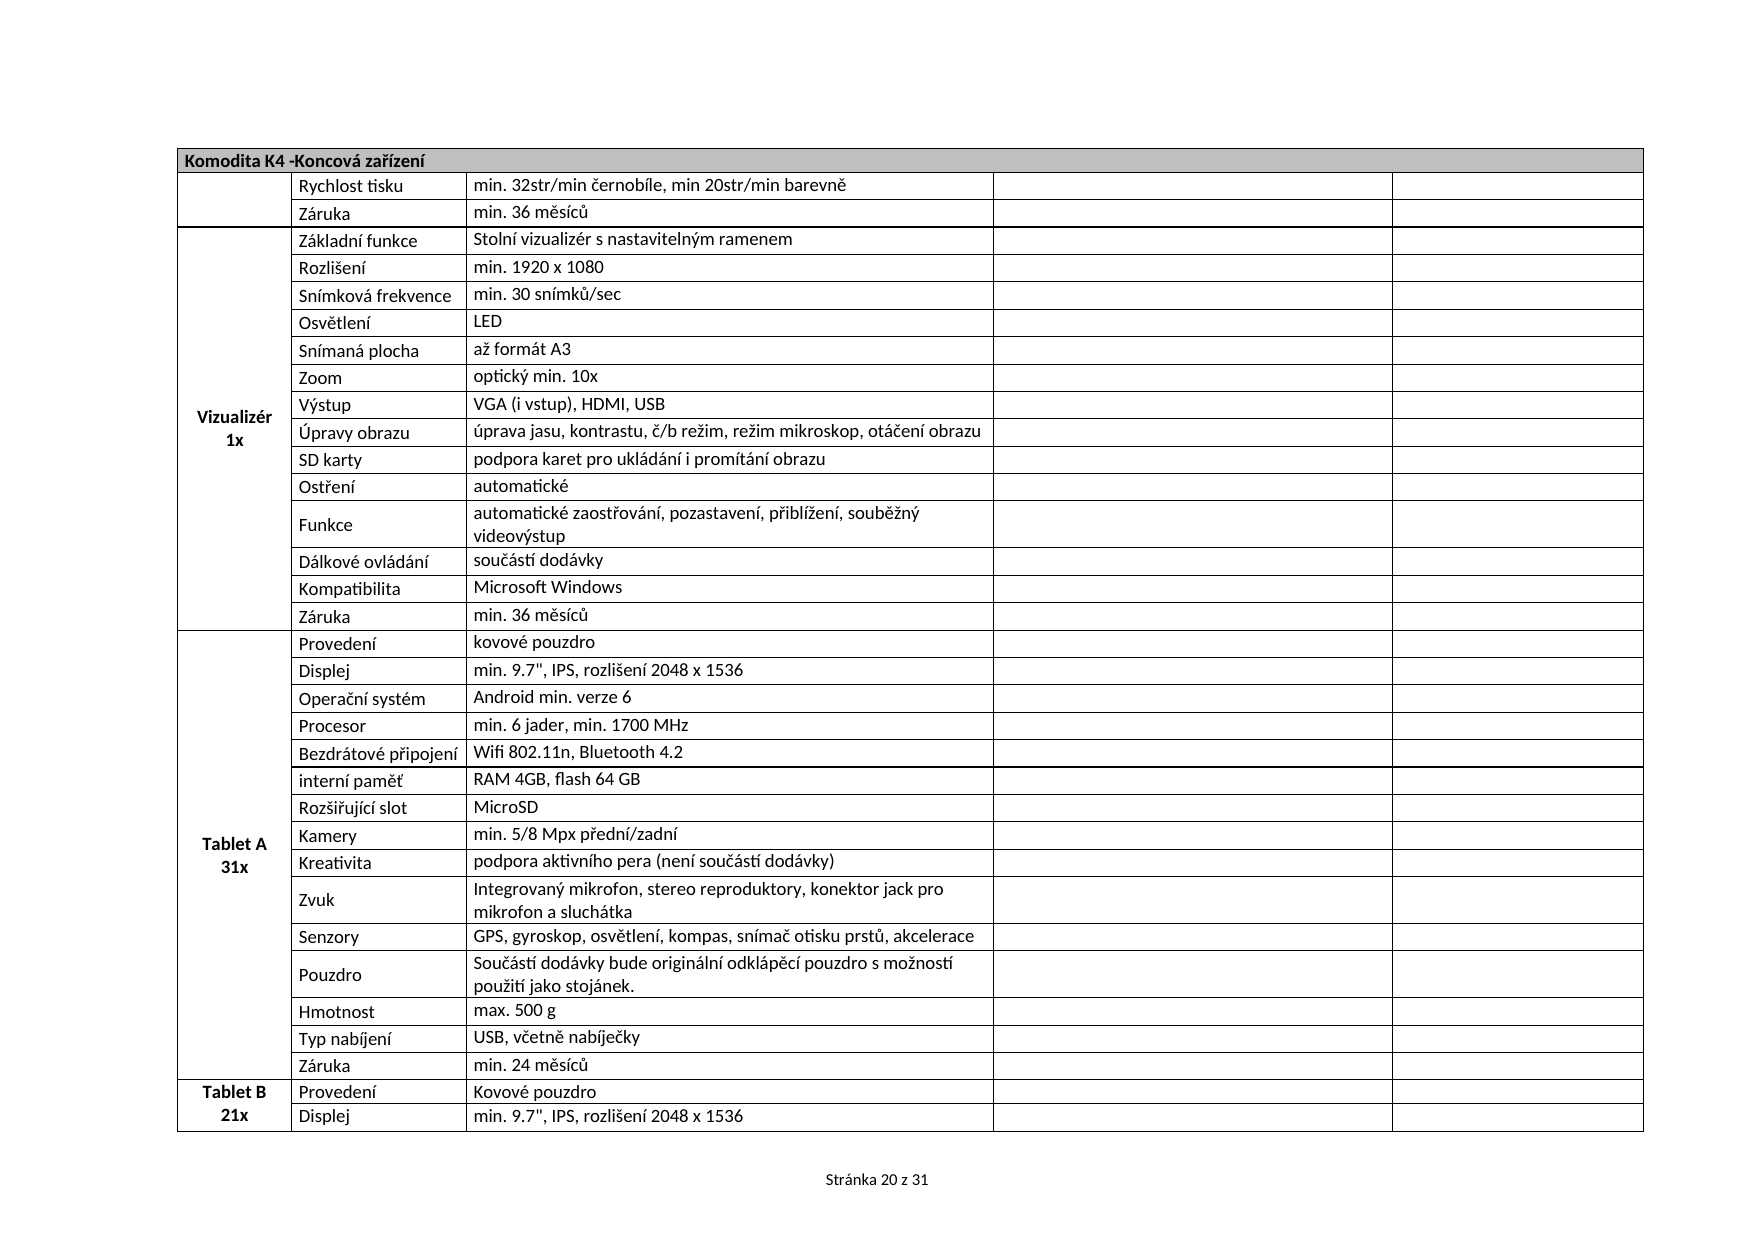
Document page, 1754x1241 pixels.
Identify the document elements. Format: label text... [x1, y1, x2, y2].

table_cell Integrovaný mikrofon, stereo reproduktory, konektor jack pro mikrofon a sluchátka [467, 877, 993, 923]
table_cell Rozšiřující slot [292, 795, 466, 821]
table_cell [994, 576, 1392, 602]
table_cell Tablet B 21x [178, 1080, 291, 1131]
table_cell SD karty [292, 447, 466, 473]
table_cell [1393, 392, 1643, 418]
table_cell [994, 998, 1392, 1024]
table_cell [994, 658, 1392, 684]
table_cell Android min. verze 6 [467, 685, 993, 712]
table_cell [994, 1026, 1392, 1052]
table_cell USB, včetně nabíječky [467, 1026, 993, 1052]
table_cell [994, 795, 1392, 821]
table_cell [1393, 1104, 1643, 1131]
table_cell [1393, 255, 1643, 281]
table_cell [1393, 501, 1643, 547]
table_cell min. 9.7", IPS, rozlišení 2048 x 1536 [467, 658, 993, 684]
table_cell podpora aktivního pera (není součástí dodávky) [467, 850, 993, 876]
table_cell [1393, 474, 1643, 500]
table_cell automatické [467, 474, 993, 500]
table_cell Wifi 802.11n, Bluetooth 4.2 [467, 740, 993, 766]
table_cell Provedení [292, 1080, 466, 1103]
table_cell [994, 631, 1392, 657]
table_cell [994, 713, 1392, 739]
table_cell [1393, 282, 1643, 309]
table_cell automatické zaostřování, pozastavení, přiblížení, souběžný videovýstup [467, 501, 993, 547]
table_cell MicroSD [467, 795, 993, 821]
table_cell [994, 1104, 1392, 1131]
table_cell [1393, 447, 1643, 473]
table_cell [994, 850, 1392, 876]
table_cell [994, 548, 1392, 575]
table_cell Hmotnost [292, 998, 466, 1024]
table_cell Základní funkce [292, 228, 466, 254]
table_cell min. 30 snímků/sec [467, 282, 993, 309]
table_cell Displej [292, 658, 466, 684]
table_cell [1393, 310, 1643, 336]
table_cell Provedení [292, 631, 466, 657]
table_cell [994, 740, 1392, 766]
table_cell interní paměť [292, 768, 466, 794]
table_cell součástí dodávky [467, 548, 993, 575]
table_cell Senzory [292, 924, 466, 950]
table_cell Operační systém [292, 685, 466, 712]
table_cell Tablet A 31x [178, 631, 291, 1079]
table_cell [1393, 795, 1643, 821]
table_cell Výstup [292, 392, 466, 418]
table_cell [994, 310, 1392, 336]
table_cell [1393, 740, 1643, 766]
table_cell Kovové pouzdro [467, 1080, 993, 1103]
table_cell Rychlost tisku [292, 173, 466, 199]
table_cell min. 36 měsíců [467, 200, 993, 226]
table_cell [1393, 1080, 1643, 1103]
table_cell Kompatibilita [292, 576, 466, 602]
table_cell [1393, 419, 1643, 446]
table_cell Displej [292, 1104, 466, 1131]
table_cell [994, 365, 1392, 391]
table_cell min. 6 jader, min. 1700 MHz [467, 713, 993, 739]
table_cell Osvětlení [292, 310, 466, 336]
table_cell [994, 822, 1392, 849]
table_cell [1393, 998, 1643, 1024]
table_cell min. 9.7", IPS, rozlišení 2048 x 1536 [467, 1104, 993, 1131]
table_cell Procesor [292, 713, 466, 739]
table_cell [1393, 713, 1643, 739]
table_cell [1393, 576, 1643, 602]
table_cell [1393, 337, 1643, 363]
table_cell [1393, 200, 1643, 226]
table_cell min. 1920 x 1080 [467, 255, 993, 281]
table_cell [1393, 850, 1643, 876]
table_cell [994, 1080, 1392, 1103]
table_cell [1393, 631, 1643, 657]
table_cell [994, 685, 1392, 712]
table_cell min. 24 měsíců [467, 1053, 993, 1079]
table_cell [1393, 365, 1643, 391]
table_cell [1393, 228, 1643, 254]
table_cell Kreativita [292, 850, 466, 876]
table_cell [994, 1053, 1392, 1079]
table_cell [994, 924, 1392, 950]
table_cell Součástí dodávky bude originální odklápěcí pouzdro s možností použití jako stojánek. [467, 951, 993, 997]
table_cell Vizualizér 1x [178, 228, 291, 629]
table_cell Zoom [292, 365, 466, 391]
table_cell [1393, 685, 1643, 712]
table_cell Záruka [292, 1053, 466, 1079]
table_cell [994, 474, 1392, 500]
table_cell min. 32str/min černobíle, min 20str/min barevně [467, 173, 993, 199]
table_cell min. 5/8 Mpx přední/zadní [467, 822, 993, 849]
table_cell úprava jasu, kontrastu, č/b režim, režim mikroskop, otáčení obrazu [467, 419, 993, 446]
table_cell podpora karet pro ukládání i promítání obrazu [467, 447, 993, 473]
table_cell RAM 4GB, flash 64 GB [467, 768, 993, 794]
table_cell [994, 255, 1392, 281]
table_cell [1393, 658, 1643, 684]
table_cell Záruka [292, 603, 466, 629]
table_cell Funkce [292, 501, 466, 547]
table_cell GPS, gyroskop, osvětlení, kompas, snímač otisku prstů, akcelerace [467, 924, 993, 950]
table_cell LED [467, 310, 993, 336]
table_cell [994, 419, 1392, 446]
table_cell Kamery [292, 822, 466, 849]
table_cell [1393, 173, 1643, 199]
table_cell [1393, 603, 1643, 629]
table_cell [994, 200, 1392, 226]
table_cell Microsoft Windows [467, 576, 993, 602]
table_cell [994, 392, 1392, 418]
table_cell Záruka [292, 200, 466, 226]
table_cell [994, 768, 1392, 794]
table_cell [1393, 951, 1643, 997]
table_cell Pouzdro [292, 951, 466, 997]
table_cell [994, 337, 1392, 363]
table_cell Bezdrátové připojení [292, 740, 466, 766]
table_cell až formát A3 [467, 337, 993, 363]
table_cell VGA (i vstup), HDMI, USB [467, 392, 993, 418]
table_cell [994, 282, 1392, 309]
table_cell kovové pouzdro [467, 631, 993, 657]
table_cell Úpravy obrazu [292, 419, 466, 446]
table_cell Dálkové ovládání [292, 548, 466, 575]
table_cell [1393, 768, 1643, 794]
table_cell Ostření [292, 474, 466, 500]
table_cell [994, 501, 1392, 547]
table_cell [1393, 1026, 1643, 1052]
table_cell Stolní vizualizér s nastavitelným ramenem [467, 228, 993, 254]
table_cell [994, 603, 1392, 629]
table_cell [1393, 1053, 1643, 1079]
table_cell [994, 951, 1392, 997]
table_cell Snímková frekvence [292, 282, 466, 309]
table_cell min. 36 měsíců [467, 603, 993, 629]
table_cell [994, 173, 1392, 199]
table_cell [994, 877, 1392, 923]
table_cell [994, 447, 1392, 473]
table_cell Snímaná plocha [292, 337, 466, 363]
table_header Komodita K4 -Koncová zařízení [178, 149, 1643, 172]
table_cell optický min. 10x [467, 365, 993, 391]
table_cell Rozlišení [292, 255, 466, 281]
table_cell [1393, 822, 1643, 849]
table_cell max. 500 g [467, 998, 993, 1024]
table_cell Typ nabíjení [292, 1026, 466, 1052]
table_cell [1393, 924, 1643, 950]
table_cell [1393, 877, 1643, 923]
table_cell Zvuk [292, 877, 466, 923]
table_cell [994, 228, 1392, 254]
table_cell [1393, 548, 1643, 575]
